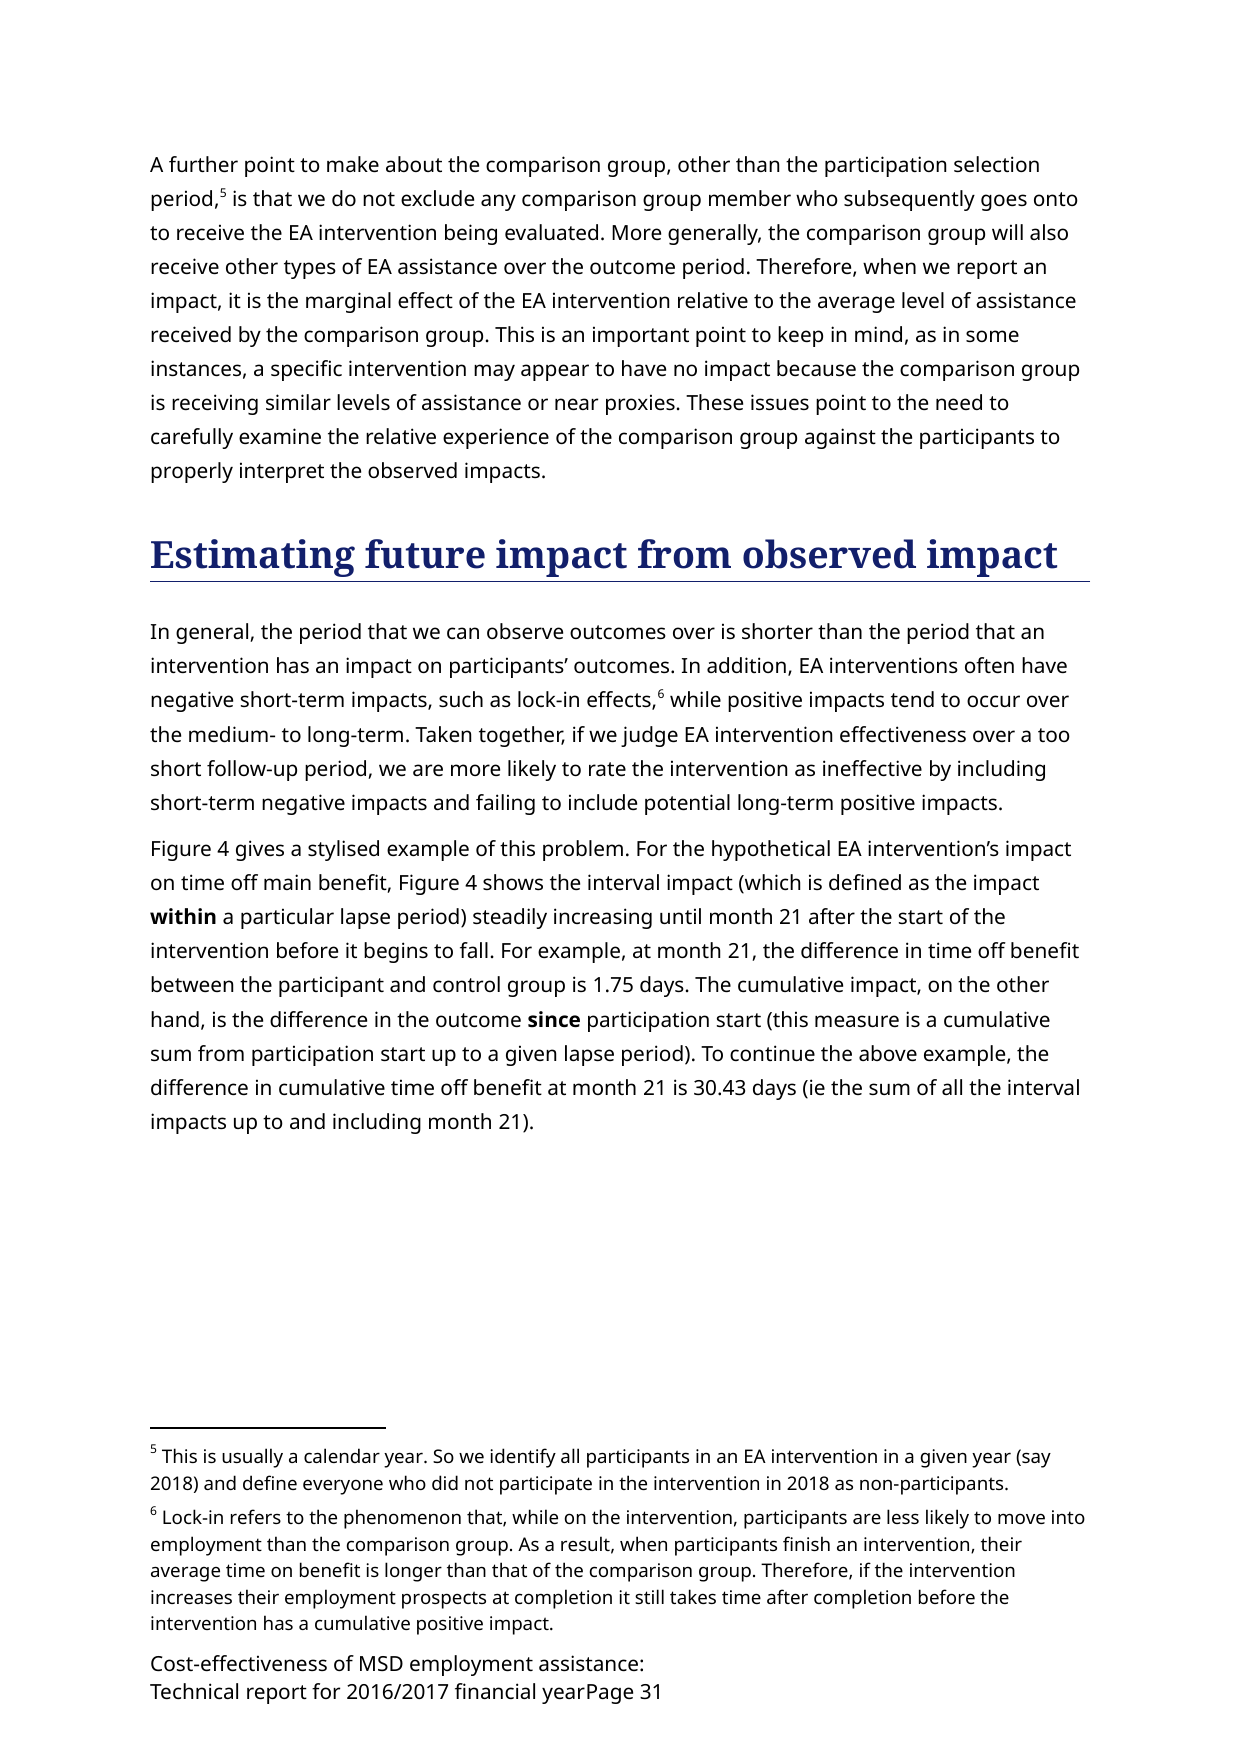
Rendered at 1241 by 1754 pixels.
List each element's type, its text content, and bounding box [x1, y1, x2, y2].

subtitle Estimating future impact from observed impact [150, 528, 1090, 581]
text In general, the period that we can observe outcomes over is shorter than the period that an intervention has an impact on participants’ outcomes. In addition, EA interventions often have negative short-term impacts, such as lock-in effects, while positive impacts tend to occur over the medium- to long-term. Taken together, if we judge EA intervention effectiveness over a too short follow-up period, we are more likely to rate the intervention as ineffective by including short-term negative impacts and failing to include potential long-term positive impacts. [150, 617, 1090, 816]
text Figure 4 gives a stylised example of this problem. For the hypothetical EA intervention’s impact on time off main benefit, Figure 4 shows the interval impact (which is defined as the impact within a particular lapse period) steadily increasing until month 21 after the start of the intervention before it begins to fall. For example, at month 21, the difference in time off benefit between the participant and control group is 1.75 days. The cumulative impact, on the other hand, is the difference in the outcome since participation start (this measure is a cumulative sum from participation start up to a given lapse period). To continue the above example, the difference in cumulative time off benefit at month 21 is 30.43 days (ie the sum of all the interval impacts up to and including month 21). [150, 834, 1090, 1135]
text A further point to make about the comparison group, other than the participation selection period, is that we do not exclude any comparison group member who subsequently goes onto to receive the EA intervention being evaluated. More generally, the comparison group will also receive other types of EA assistance over the outcome period. Therefore, when we report an impact, it is the marginal effect of the EA intervention relative to the average level of assistance received by the comparison group. This is an important point to keep in mind, as in some instances, a specific intervention may appear to have no impact because the comparison group is receiving similar levels of assistance or near proxies. These issues point to the need to carefully examine the relative experience of the comparison group against the participants to properly interpret the observed impacts. [150, 150, 1090, 485]
